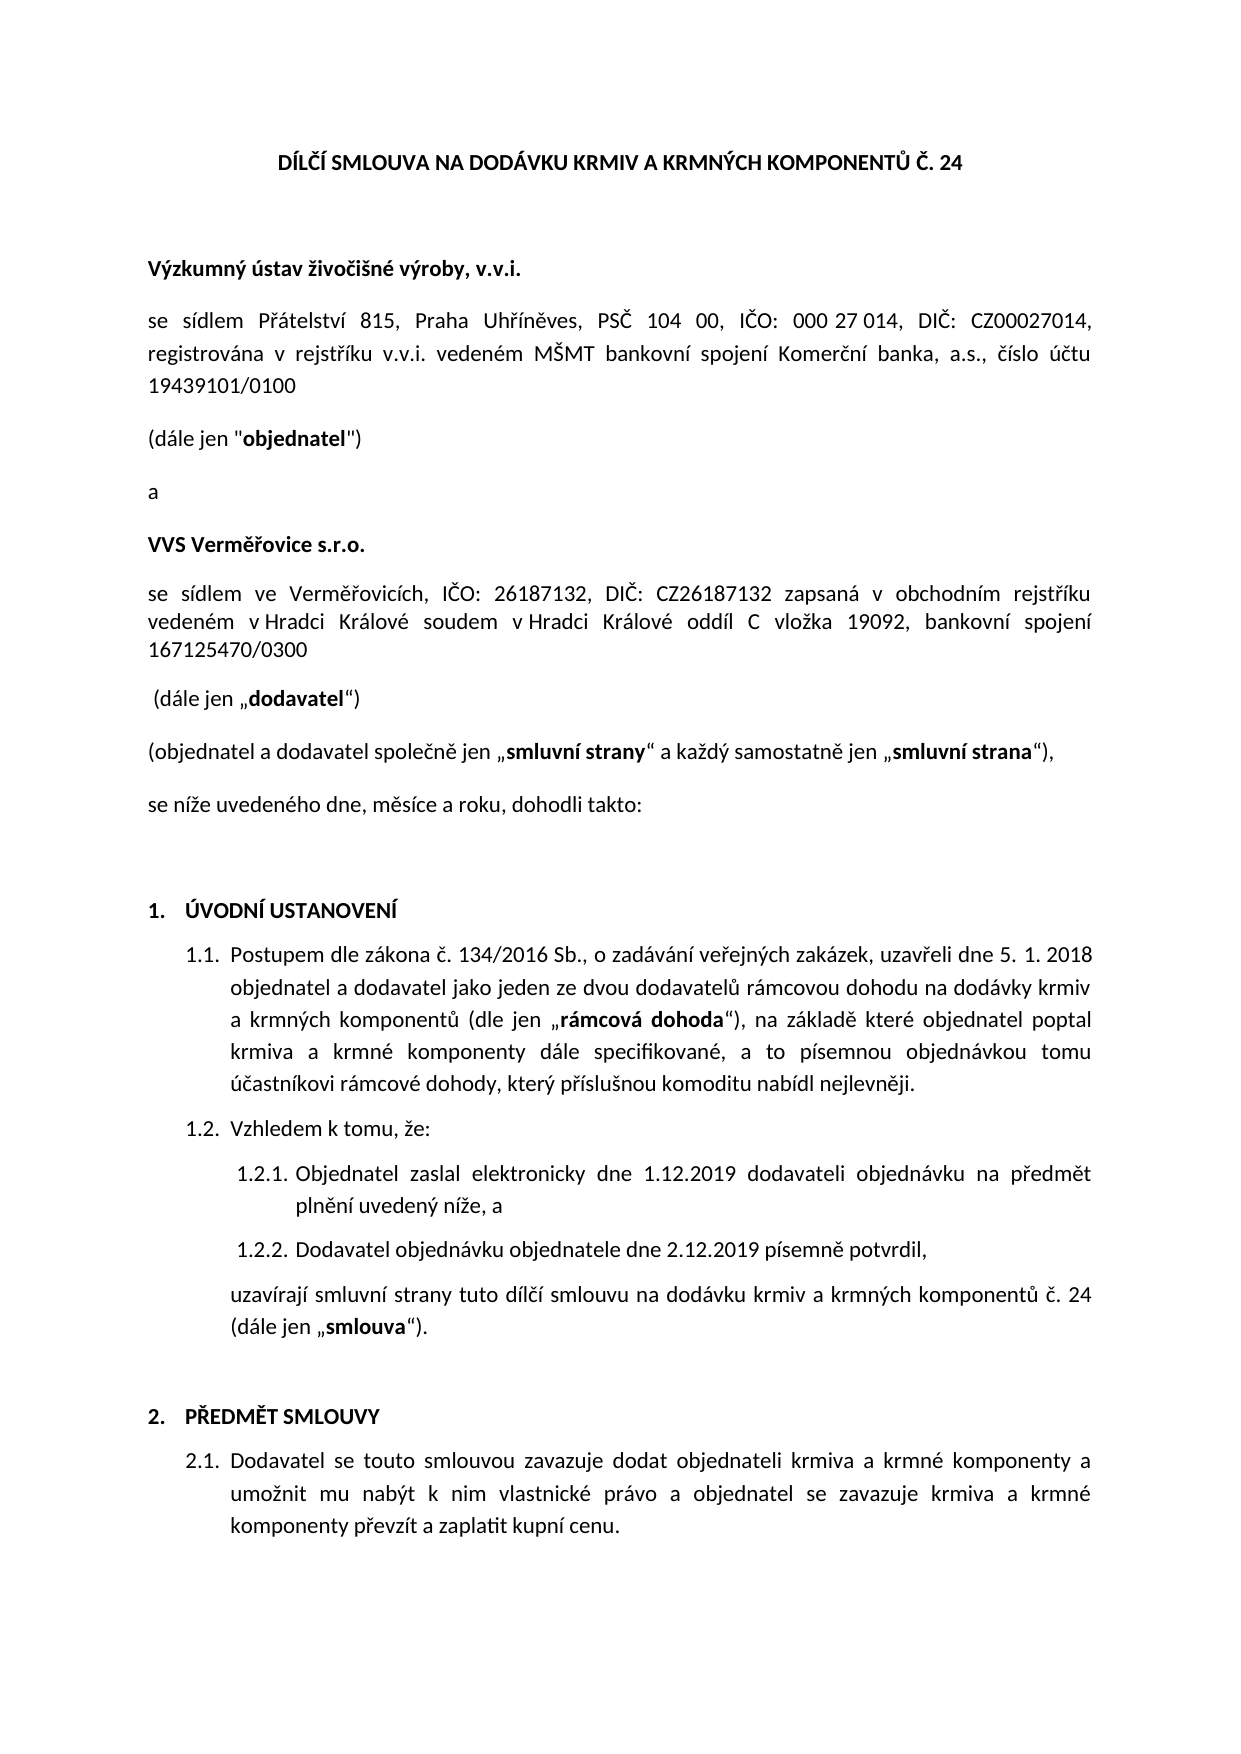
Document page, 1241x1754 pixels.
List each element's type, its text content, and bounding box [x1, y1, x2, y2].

text (dále jen "objednatel") [148, 424, 1093, 452]
text (dále jen „dodavatel“) [148, 684, 1093, 712]
list Dodavatel objednávku objednatele dne 2.12.2019 písemně potvrdil, [236, 1236, 1093, 1264]
list Dodavatel se touto smlouvou zavazuje dodat objednateli krmiva a krmné komponenty a umožnit mu nabýt k nim vlastnické právo a objednatel se zavazuje krmiva a krmné komponenty převzít a zaplatit kupní cenu. [185, 1447, 1093, 1539]
list ÚVODNÍ USTANOVENÍ [148, 896, 1093, 924]
text VVS Verměřovice s.r.o. [148, 530, 1093, 558]
text (objednatel a dodavatel společně jen „smluvní strany“ a každý samostatně jen „smluvní strana“), [148, 737, 1093, 765]
text DÍLČÍ SMLOUVA NA DODÁVKU KRMIV A KRMNÝCH KOMPONENTŮ Č. 24 [148, 148, 1093, 176]
text se níže uvedeného dne, měsíce a roku, dohodli takto: [148, 790, 1093, 818]
text Výzkumný ústav živočišné výroby, v.v.i. [148, 254, 1093, 282]
text se sídlem Přátelství 815, Praha Uhříněves, PSČ 104 00, IČO: 000 27 014, DIČ: CZ00027014, registrována v rejstříku v.v.i. vedeném MŠMT bankovní spojení Komerční banka, a.s., číslo účtu 19439101/0100 [148, 307, 1093, 399]
list Objednatel zaslal elektronicky dne 1.12.2019 dodavateli objednávku na předmět plnění uvedený níže, a [236, 1159, 1093, 1219]
list PŘEDMĚT SMLOUVY [148, 1402, 1093, 1430]
list Postupem dle zákona č. 134/2016 Sb., o zadávání veřejných zakázek, uzavřeli dne 5. 1. 2018 objednatel a dodavatel jako jeden ze dvou dodavatelů rámcovou dohodu na dodávky krmiv a krmných komponentů (dle jen „rámcová dohoda“), na základě které objednatel poptal krmiva a krmné komponenty dále specifikované, a to písemnou objednávkou tomu účastníkovi rámcové dohody, který příslušnou komoditu nabídl nejlevněji. [185, 941, 1093, 1097]
text a [148, 477, 1093, 505]
list uzavírají smluvní strany tuto dílčí smlouvu na dodávku krmiv a krmných komponentů č. 24 (dále jen „smlouva“). [230, 1280, 1093, 1341]
text se sídlem ve Verměřovicích, IČO: 26187132, DIČ: CZ26187132 zapsaná v obchodním rejstříku vedeném v Hradci Králové soudem v Hradci Králové oddíl C vložka 19092, bankovní spojení 167125470/0300 [148, 579, 1093, 663]
list Vzhledem k tomu, že: [185, 1114, 1093, 1142]
